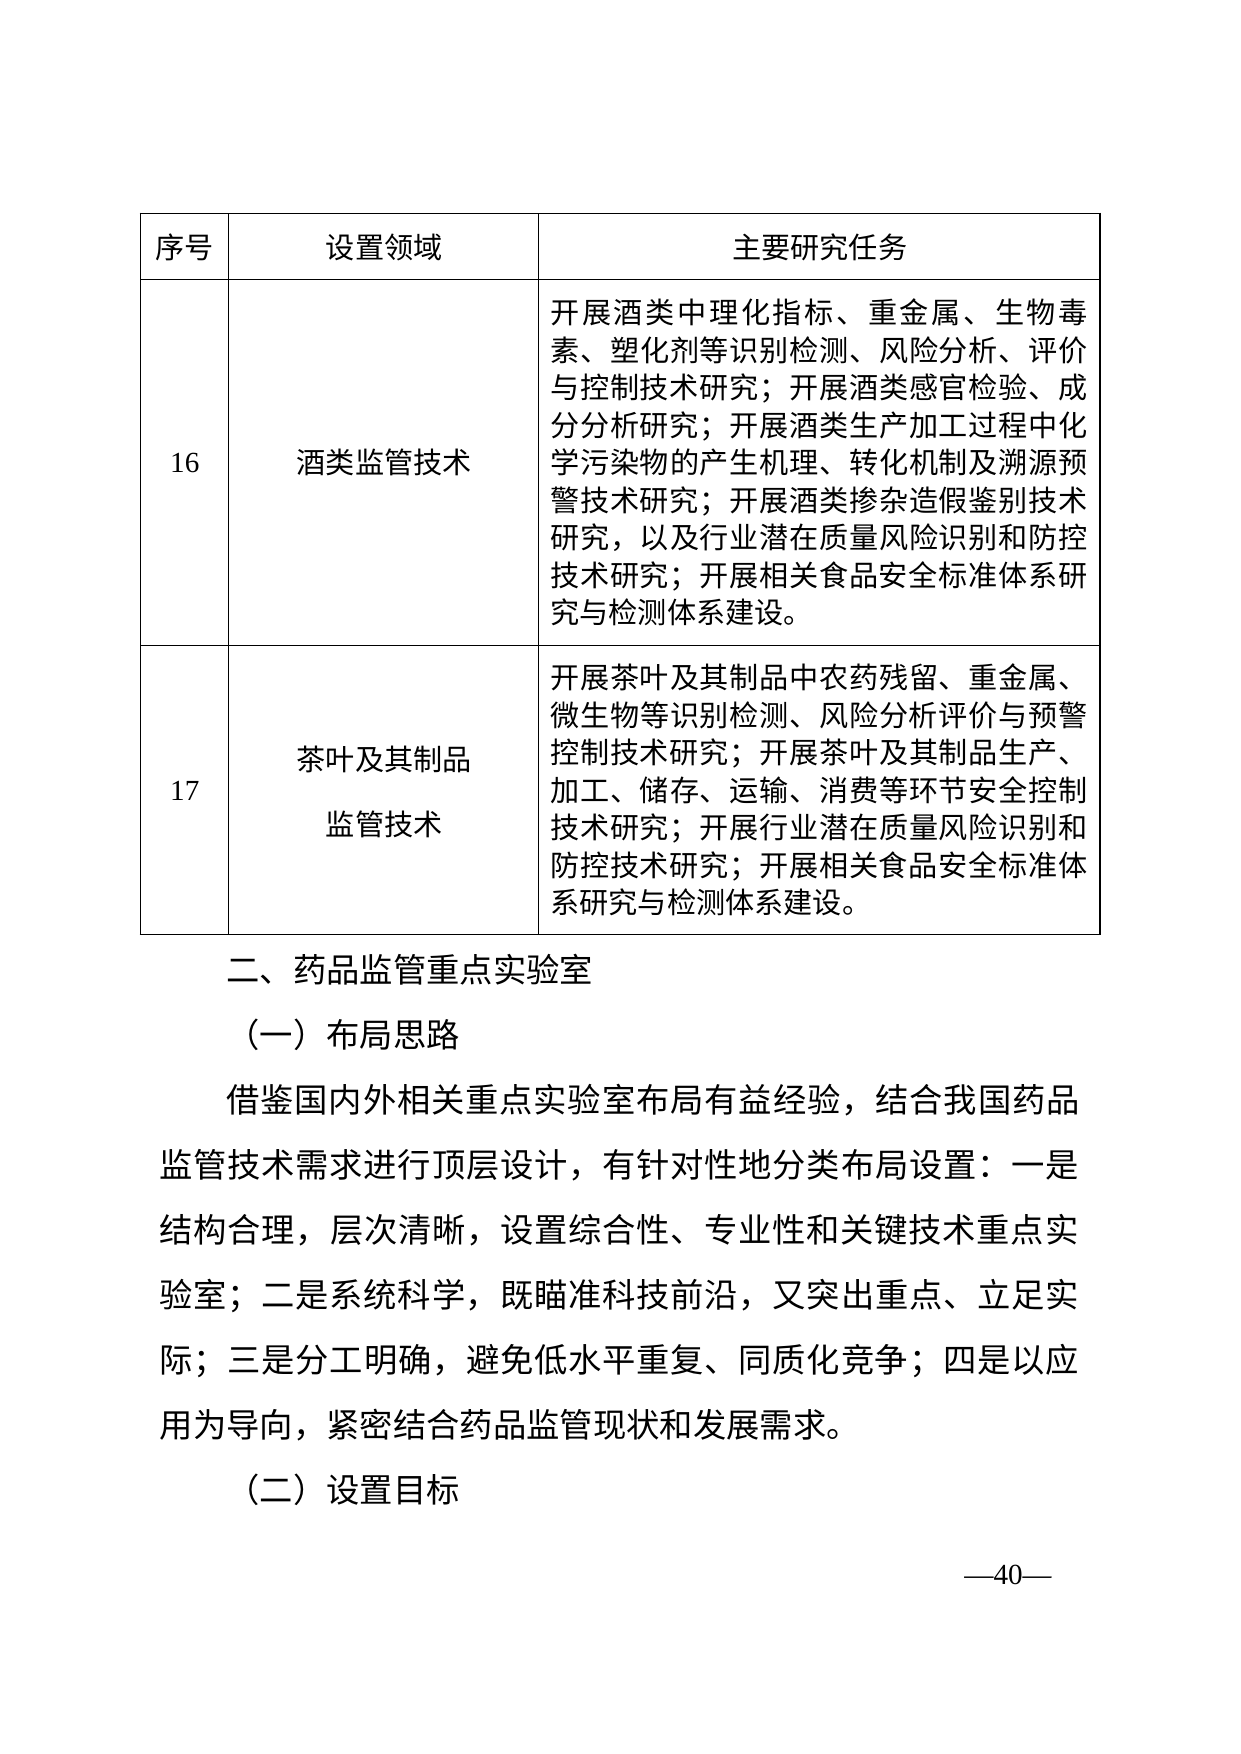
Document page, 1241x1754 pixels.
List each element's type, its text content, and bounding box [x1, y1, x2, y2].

table_cell 17 [141, 646, 228, 934]
table_cell 酒类监管技术 [229, 280, 538, 645]
text （二）设置目标 [159, 1455, 1081, 1520]
text （一）布局思路 [159, 1000, 1081, 1065]
text 借鉴国内外相关重点实验室布局有益经验，结合我国药品监管技术需求进行顶层设计，有针对性地分类布局设置：一是结构合理，层次清晰，设置综合性、专业性和关键技术重点实验室；二是系统科学，既瞄准科技前沿，又突出重点、立足实际；三是分工明确，避免低水平重复、同质化竞争；四是以应用为导向，紧密结合药品监管现状和发展需求。 [159, 1065, 1081, 1455]
table_cell 16 [141, 280, 228, 645]
table_header 设置领域 [229, 214, 538, 279]
table_header 序号 [141, 214, 228, 279]
table_cell 开展酒类中理化指标、重金属、生物毒素、塑化剂等识别检测、风险分析、评价与控制技术研究；开展酒类感官检验、成分分析研究；开展酒类生产加工过程中化学污染物的产生机理、转化机制及溯源预警技术研究；开展酒类掺杂造假鉴别技术研究，以及行业潜在质量风险识别和防控技术研究；开展相关食品安全标准体系研究与检测体系建设。 [539, 280, 1099, 645]
table_cell 茶叶及其制品 监管技术 [229, 646, 538, 934]
table_cell 开展茶叶及其制品中农药残留、重金属、微生物等识别检测、风险分析评价与预警控制技术研究；开展茶叶及其制品生产、加工、储存、运输、消费等环节安全控制技术研究；开展行业潜在质量风险识别和防控技术研究；开展相关食品安全标准体系研究与检测体系建设。 [539, 646, 1099, 934]
text 二、药品监管重点实验室 [159, 935, 1081, 1000]
table_header 主要研究任务 [539, 214, 1099, 279]
